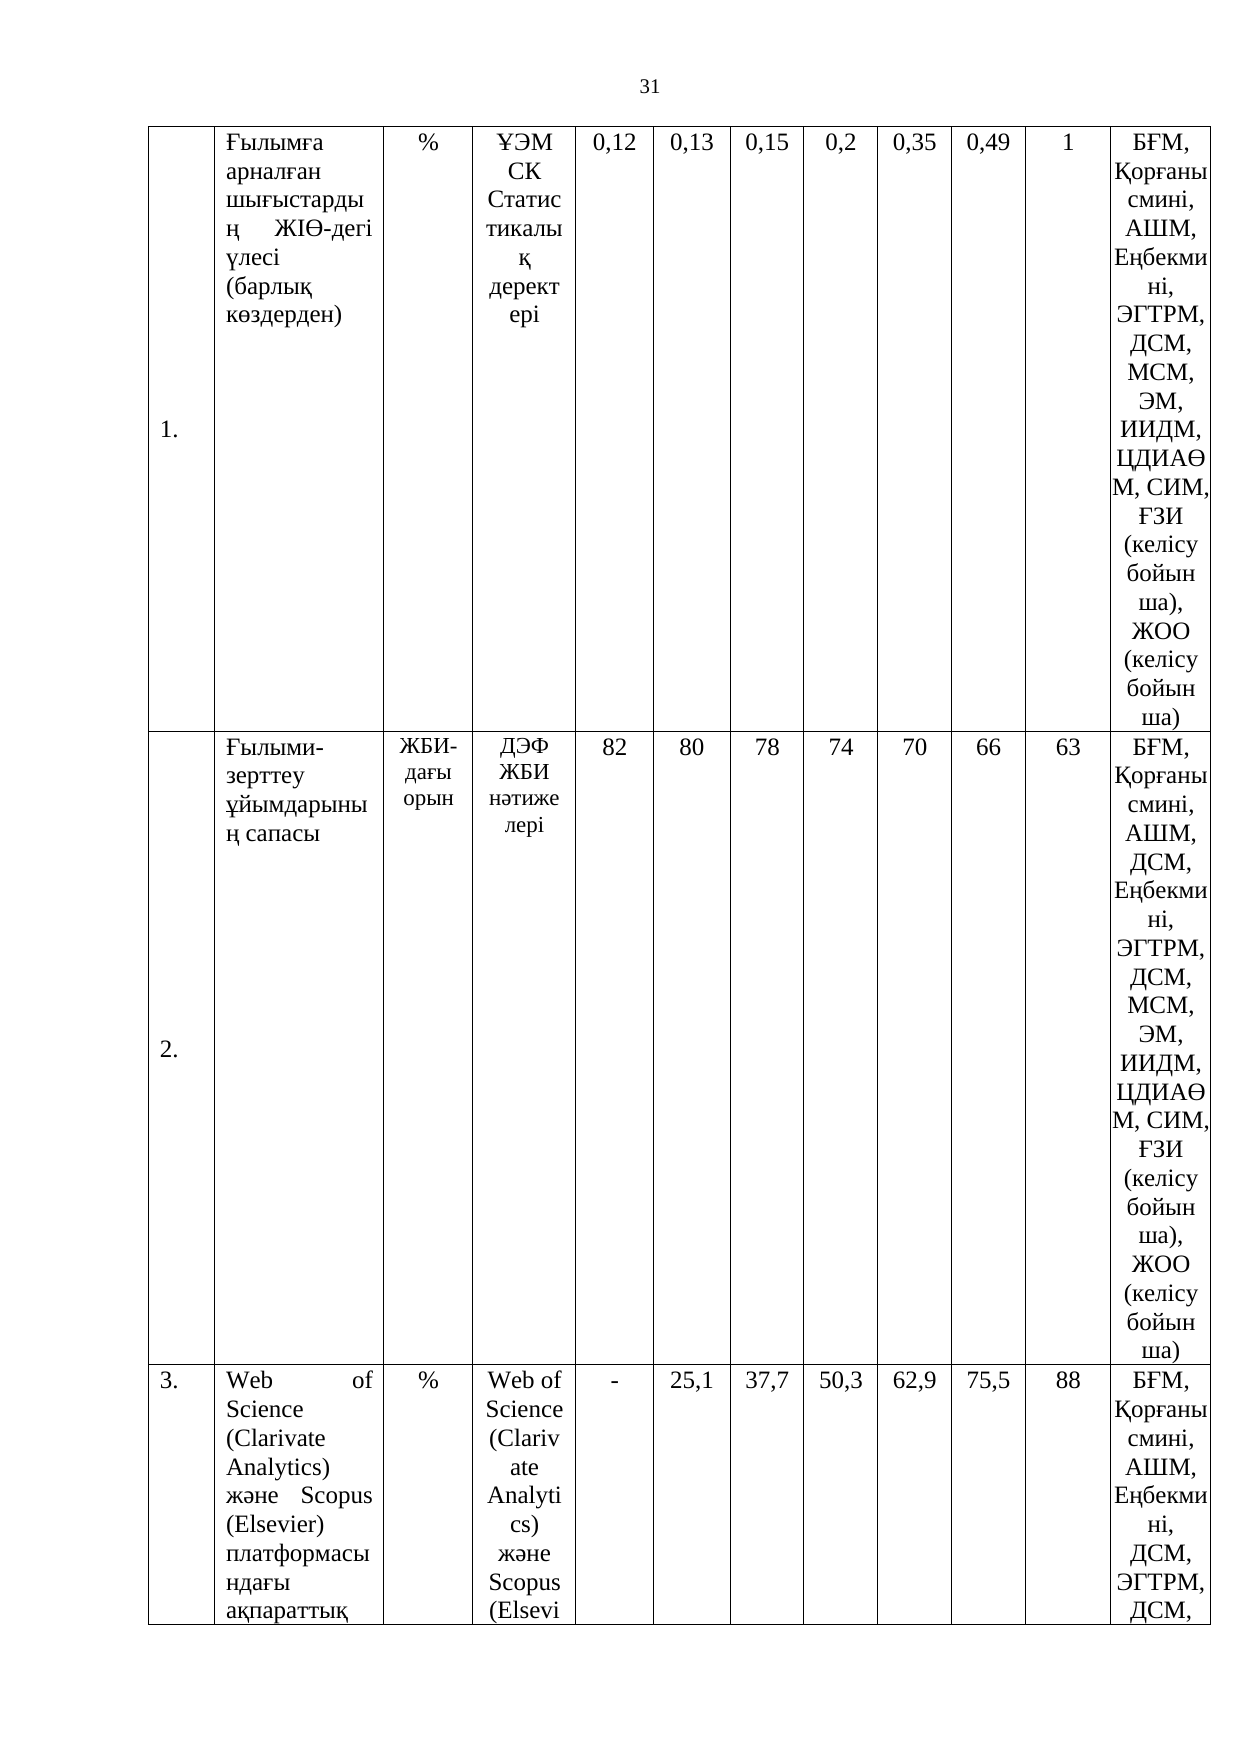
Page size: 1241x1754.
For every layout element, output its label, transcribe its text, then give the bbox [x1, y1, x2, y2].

table_cell Ғылымға арналған шығыстардың ЖІӨ-дегі үлесі (барлық көздерден) [215, 127, 383, 731]
table_cell 25,1 [654, 1365, 730, 1624]
table_cell 62,9 [878, 1365, 951, 1624]
table_cell ЖБИ-дағы орын [384, 732, 472, 1364]
table_cell ҰЭМ СК Статистикалық деректері [473, 127, 575, 731]
table_cell 1 [1026, 127, 1110, 731]
table_cell 1. [149, 127, 214, 731]
table_cell 0,12 [576, 127, 653, 731]
table_cell БҒМ, Қорғанысмині, АШМ, Еңбекмині, ЭГТРМ, ДСМ, МСМ, ЭМ, ИИДМ, ЦДИАӨМ, СИМ, ҒЗИ (келісу бойынша), ЖОО (келісу бойынша) [1111, 127, 1210, 731]
table_cell 80 [654, 732, 730, 1364]
table_cell 50,3 [804, 1365, 877, 1624]
table_cell 78 [731, 732, 803, 1364]
table_cell % [384, 1365, 472, 1624]
table_cell 3. [149, 1365, 214, 1624]
table_cell БҒМ, Қорғанысмині, АШМ, Еңбекмині, ДСМ, ЭГТРМ, ДСМ, МСМ, ЭМ, ИИДМ, ЦДИАӨМ, СИМ, ҒЗИ (келісу бойынша), ЖОО (келісу бойынша) [1111, 1365, 1210, 1624]
table_cell 82 [576, 732, 653, 1364]
table_cell БҒМ, Қорғанысмині, АШМ, ДСМ, Еңбекмині, ЭГТРМ, ДСМ, МСМ, ЭМ, ИИДМ, ЦДИАӨМ, СИМ, ҒЗИ (келісу бойынша), ЖОО (келісу бойынша) [1111, 732, 1210, 1364]
table_cell 70 [878, 732, 951, 1364]
table_cell 0,35 [878, 127, 951, 731]
table_cell 2. [149, 732, 214, 1364]
table_cell 63 [1026, 732, 1110, 1364]
table_cell 74 [804, 732, 877, 1364]
table_cell 0,2 [804, 127, 877, 731]
table_cell 0,49 [952, 127, 1025, 731]
table_cell 37,7 [731, 1365, 803, 1624]
table_cell % [384, 127, 472, 731]
table_cell 75,5 [952, 1365, 1025, 1624]
table_cell - [576, 1365, 653, 1624]
table_cell Web of Science (Clarivate Analytics) және Scopus (Elsevier) деректер базаларының ақпараты [473, 1365, 575, 1624]
table_cell 88 [1026, 1365, 1110, 1624]
table_cell Ғылыми-зерттеу ұйымдарының сапасы [215, 732, 383, 1364]
table_cell 0,15 [731, 127, 803, 731]
table_cell ДЭФ ЖБИ нәтижелері [473, 732, 575, 1364]
table_cell 0,13 [654, 127, 730, 731]
table_cell 66 [952, 732, 1025, 1364]
